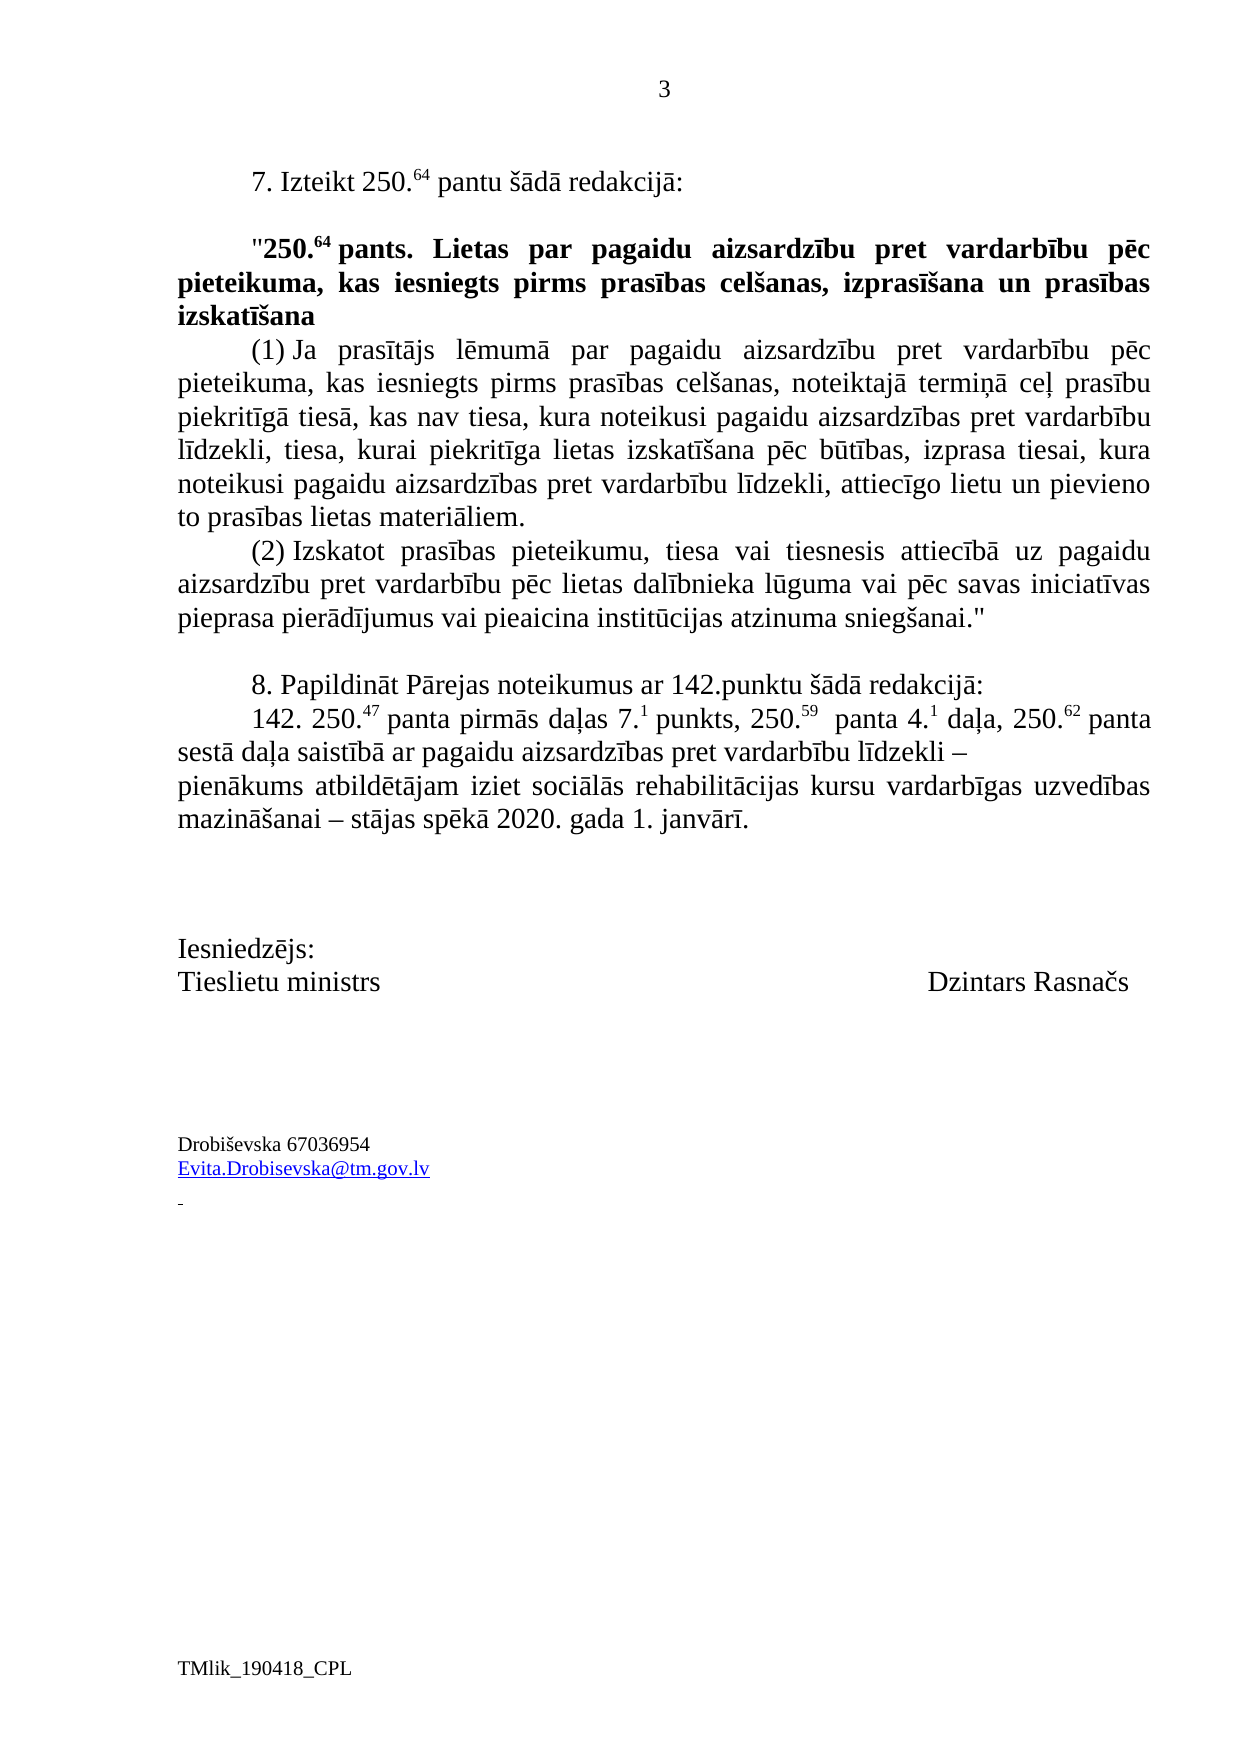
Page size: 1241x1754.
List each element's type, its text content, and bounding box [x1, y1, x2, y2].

text Iesniedzējs: [177, 931, 1152, 964]
text Evita.Drobisevska@tm.gov.lv [177, 1156, 1152, 1180]
text Tieslietu ministrs Dzintars Rasnačs [177, 964, 1166, 998]
text 142. 250.47 panta pirmās daļas 7.1 punkts, 250.59 panta 4.1 daļa, 250.62 panta sestā daļa saistībā ar pagaidu aizsardzības pret vardarbību līdzekli – [177, 701, 1152, 768]
text pienākums atbildētājam iziet sociālās rehabilitācijas kursu vardarbīgas uzvedības mazināšanai – stājas spēkā 2020. gada 1. janvārī. [177, 768, 1152, 835]
text (1) Ja prasītājs lēmumā par pagaidu aizsardzību pret vardarbību pēc pieteikuma, kas iesniegts pirms prasības celšanas, noteiktajā termiņā ceļ prasību piekritīgā tiesā, kas nav tiesa, kura noteikusi pagaidu aizsardzības pret vardarbību līdzekli, tiesa, kurai piekritīga lietas izskatīšana pēc būtības, izprasa tiesai, kura noteikusi pagaidu aizsardzības pret vardarbību līdzekli, attiecīgo lietu un pievieno to prasības lietas materiāliem. [177, 332, 1152, 533]
text Drobiševska 67036954 [177, 1132, 1152, 1156]
text (2) Izskatot prasības pieteikumu, tiesa vai tiesnesis attiecībā uz pagaidu aizsardzību pret vardarbību pēc lietas dalībnieka lūguma vai pēc savas iniciatīvas pieprasa pierādījumus vai pieaicina institūcijas atzinuma sniegšanai." [177, 533, 1152, 634]
text 8. Papildināt Pārejas noteikumus ar 142.punktu šādā redakcijā: [177, 667, 1152, 701]
text "250.64 pants. Lietas par pagaidu aizsardzību pret vardarbību pēc pieteikuma, kas iesniegts pirms prasības celšanas, izprasīšana un prasības izskatīšana [177, 231, 1152, 332]
list 7. Izteikt 250.64 pantu šādā redakcijā: [251, 164, 1152, 198]
